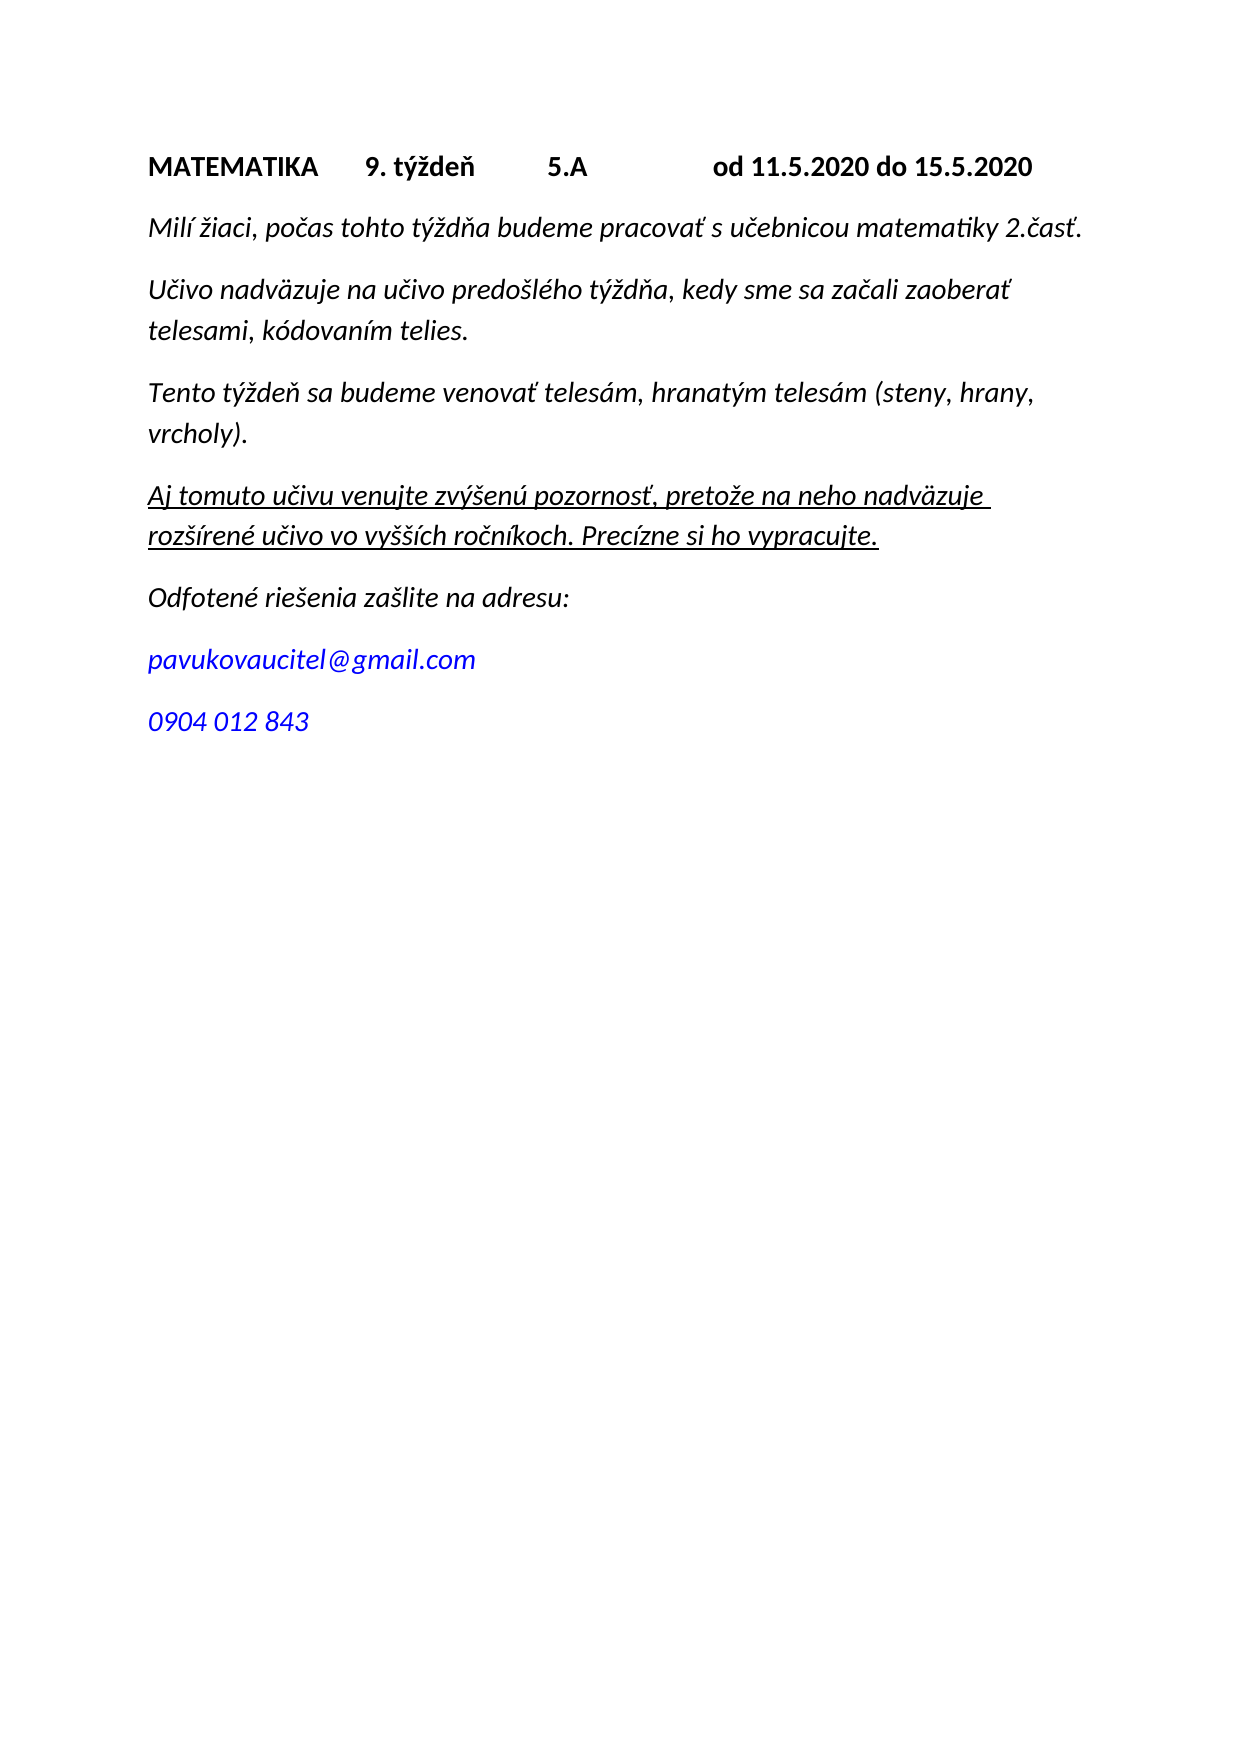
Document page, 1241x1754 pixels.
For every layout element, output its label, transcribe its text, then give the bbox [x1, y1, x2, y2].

text Aj tomuto učivu venujte zvýšenú pozornosť, pretože na neho nadväzuje rozšírené učivo vo vyšších ročníkoch. Precízne si ho vypracujte. [148, 477, 1093, 553]
text Milí žiaci, počas tohto týždňa budeme pracovať s učebnicou matematiky 2.časť. [148, 209, 1093, 245]
text Odfotené riešenia zašlite na adresu: [148, 579, 1093, 615]
text Tento týždeň sa budeme venovať telesám, hranatým telesám (steny, hrany, vrcholy). [148, 374, 1093, 450]
text 0904 012 843 [148, 703, 1093, 738]
text pavukovaucitel@gmail.com [148, 641, 1093, 677]
text Učivo nadväzuje na učivo predošlého týždňa, kedy sme sa začali zaoberať telesami, kódovaním telies. [148, 271, 1093, 348]
text MATEMATIKA 9. týždeň 5.A od 11.5.2020 do 15.5.2020 [148, 148, 1093, 183]
